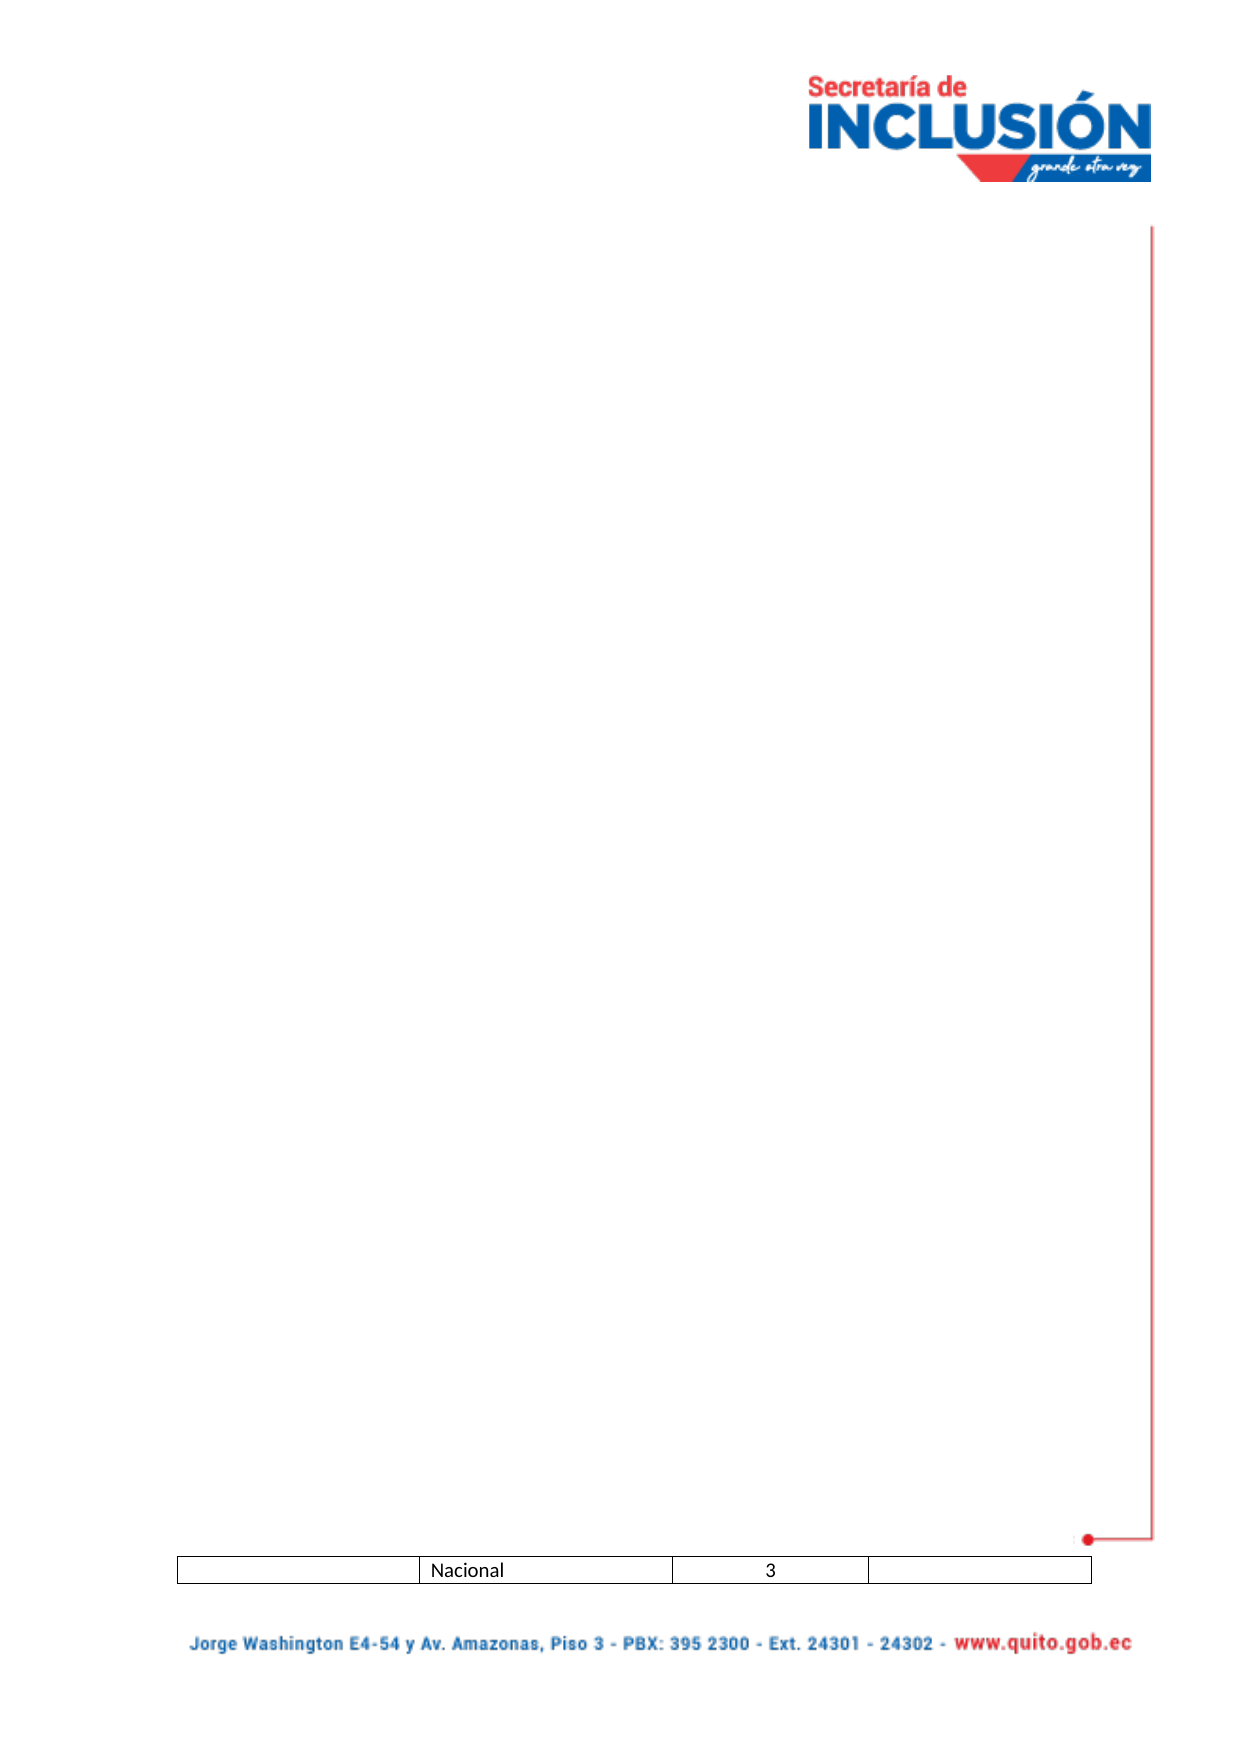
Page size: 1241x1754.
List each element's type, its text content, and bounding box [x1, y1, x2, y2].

table_cell 3 [673, 1557, 868, 1583]
picture [808, 75, 1151, 182]
picture [1073, 214, 1181, 1557]
table_cell Nacional [420, 1557, 672, 1583]
table_cell [869, 1557, 1091, 1583]
picture [177, 1623, 1151, 1660]
